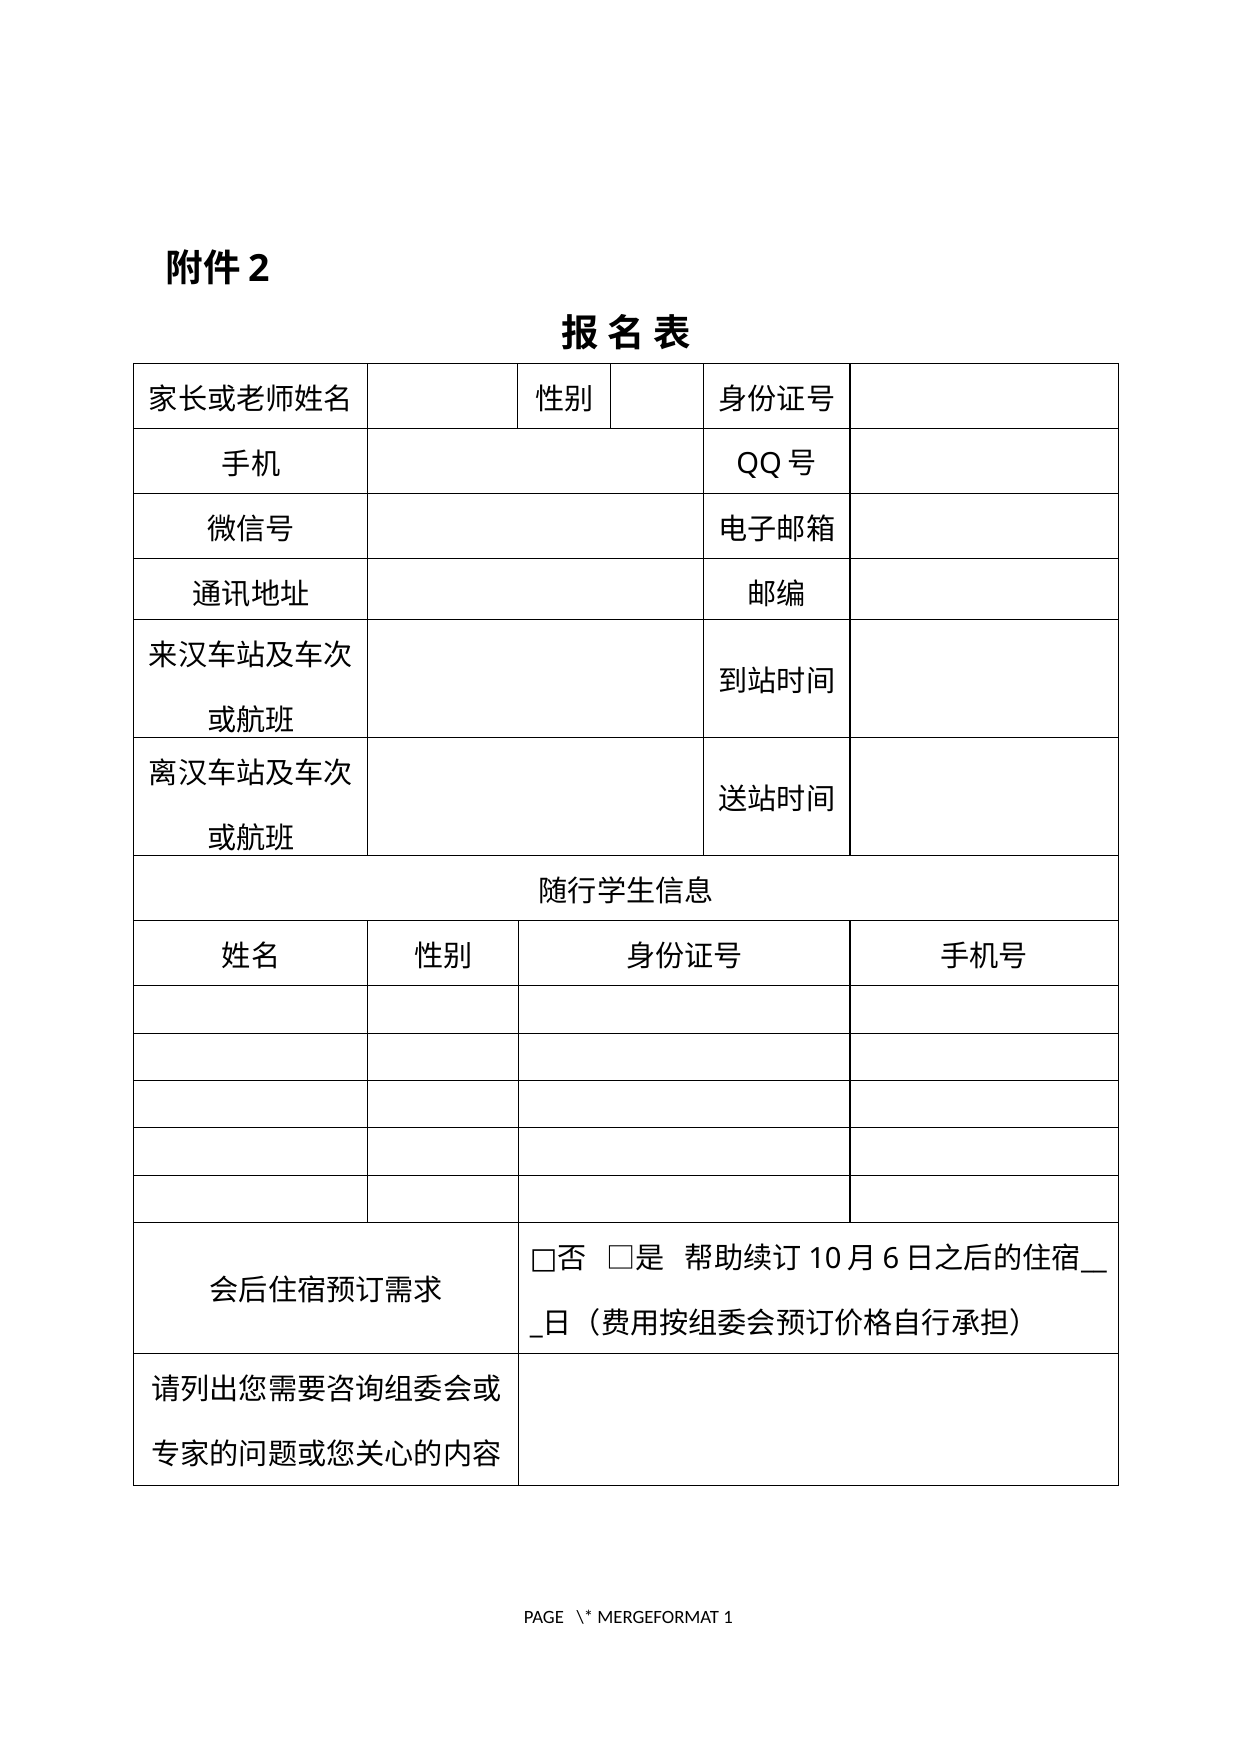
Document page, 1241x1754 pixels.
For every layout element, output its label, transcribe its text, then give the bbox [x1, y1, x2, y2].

table_cell [368, 429, 703, 493]
table_cell [851, 1176, 1118, 1222]
table_cell [519, 986, 849, 1033]
table_cell 手机号 [851, 921, 1118, 985]
table_cell 姓名 [134, 921, 367, 985]
table_cell [851, 559, 1118, 619]
table_cell 通讯地址 [134, 559, 367, 619]
table_cell 送站时间 [704, 738, 849, 855]
table_cell [134, 986, 367, 1033]
table_cell 来汉车站及车次或航班 [134, 620, 367, 737]
table_cell 离汉车站及车次或航班 [134, 738, 367, 855]
table_cell [851, 1081, 1118, 1127]
table_cell 微信号 [134, 494, 367, 558]
table_cell 请列出您需要咨询组委会或专家的问题或您关心的内容 [134, 1354, 518, 1485]
table_cell [368, 738, 703, 855]
table_cell [519, 1128, 849, 1174]
table_cell [851, 1034, 1118, 1080]
table_cell 到站时间 [704, 620, 849, 737]
table_header [368, 364, 517, 428]
table_cell [519, 1034, 849, 1080]
table_cell [519, 1176, 849, 1222]
table_cell [368, 1081, 518, 1127]
table_cell [134, 1034, 367, 1080]
table_cell [851, 986, 1118, 1033]
table_cell 性别 [368, 921, 518, 985]
table_cell [851, 1128, 1118, 1174]
table_cell QQ号 [704, 429, 849, 493]
table_cell [519, 1354, 1118, 1485]
table_cell [368, 1034, 518, 1080]
table_cell 电子邮箱 [704, 494, 849, 558]
table_cell [851, 429, 1118, 493]
table_cell 邮编 [704, 559, 849, 619]
table_cell [851, 738, 1118, 855]
table_cell □否 □是 帮助续订10月6日之后的住宿___日（费用按组委会预订价格自行承担） [519, 1223, 1118, 1353]
table_cell [851, 494, 1118, 558]
table_header 身份证号微信号 [704, 364, 849, 428]
table_header [851, 364, 1118, 428]
table_cell [368, 620, 703, 737]
table_cell [368, 1128, 518, 1174]
table_cell [134, 1176, 367, 1222]
table_header 性别 [518, 364, 610, 428]
table_cell [368, 494, 703, 558]
table_cell [519, 1081, 849, 1127]
table_cell [368, 1176, 518, 1222]
text 报 名 表 [165, 298, 1087, 363]
table_cell 身份证号 [519, 921, 849, 985]
table_header 家长或老师姓名 [134, 364, 367, 428]
table_header [611, 364, 703, 428]
table_cell [368, 986, 518, 1033]
table_cell 随行学生信息 [134, 856, 1118, 920]
table_cell [368, 559, 703, 619]
table_cell 手机 [134, 429, 367, 493]
text 附件2 [165, 233, 1103, 298]
table_cell [134, 1128, 367, 1174]
table_cell [134, 1081, 367, 1127]
table_cell [851, 620, 1118, 737]
table_cell 会后住宿预订需求 [134, 1223, 518, 1353]
